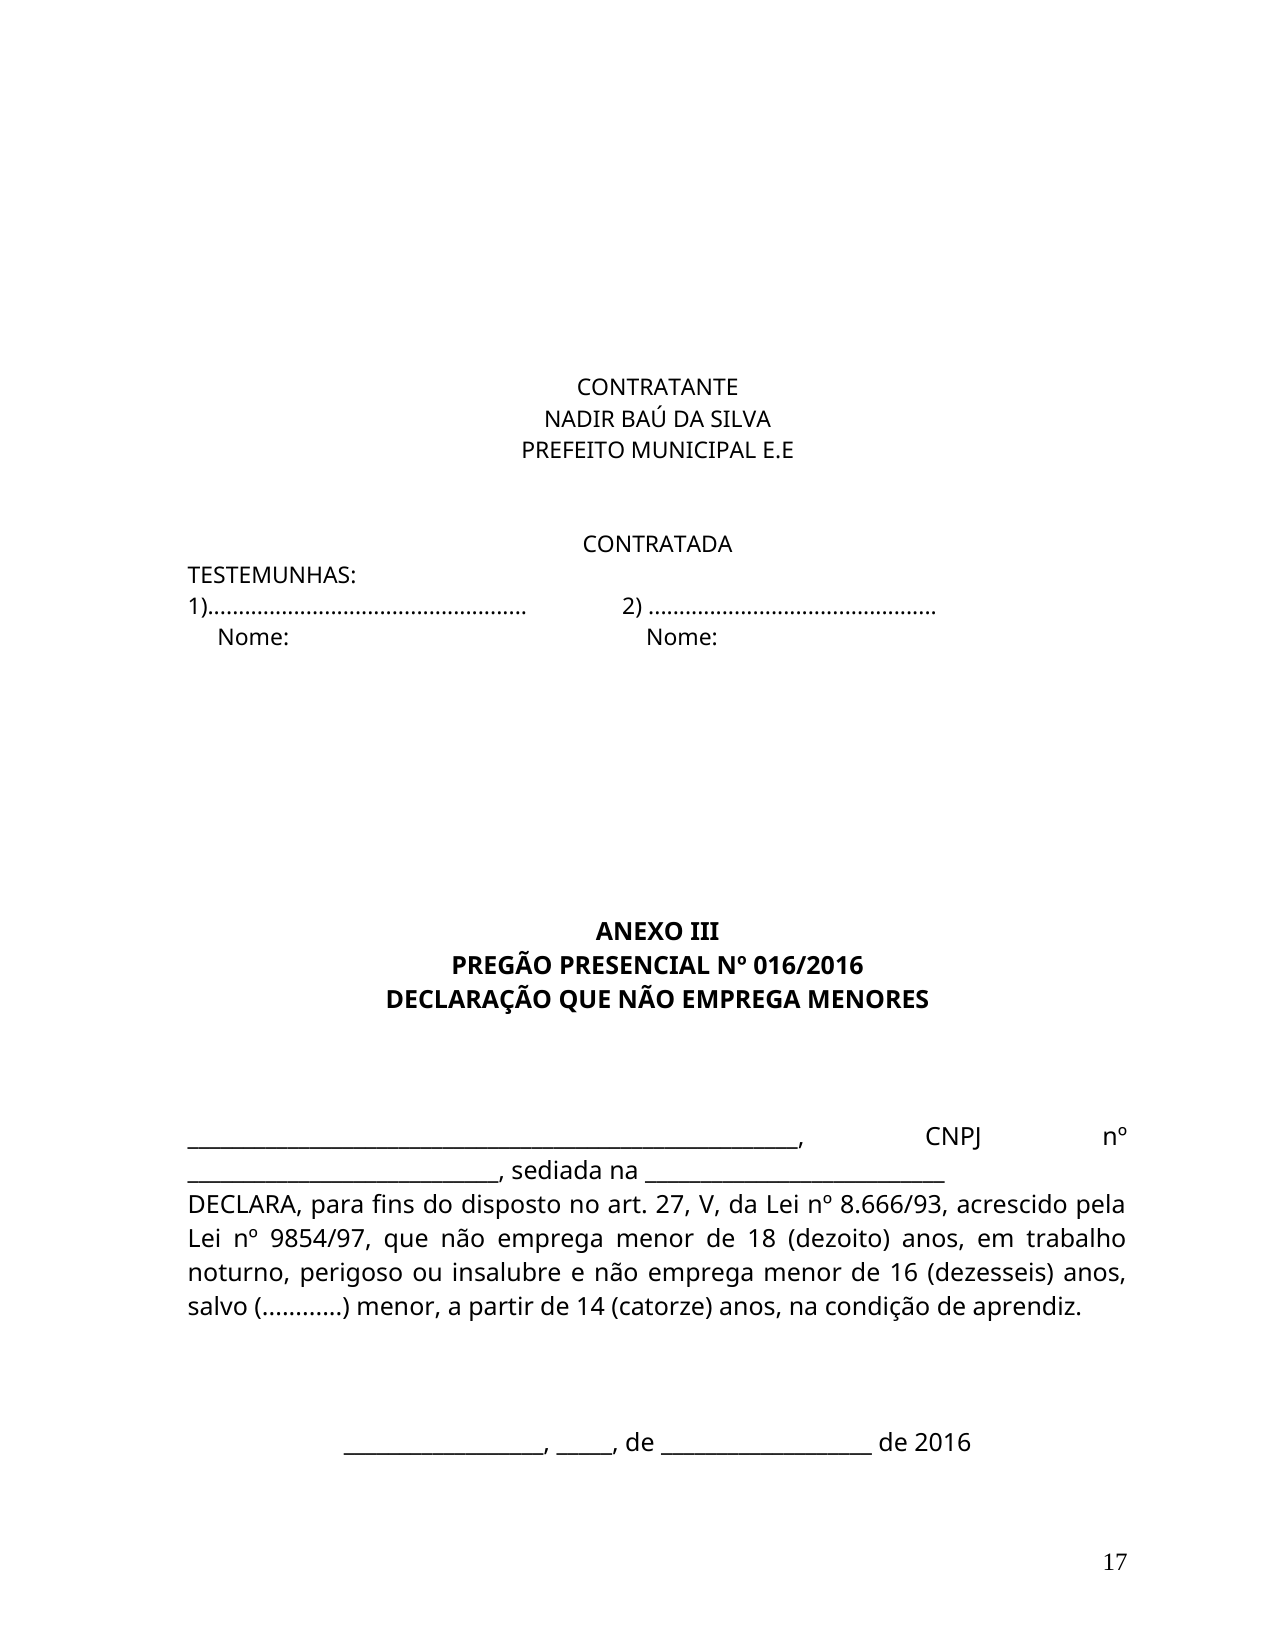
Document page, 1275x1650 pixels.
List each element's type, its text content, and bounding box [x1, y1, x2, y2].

text Nome: Nome: [187, 621, 1127, 653]
text ANEXO III [187, 914, 1127, 948]
text 1).................................................... 2) ............................................... [187, 590, 1127, 621]
text TESTEMUNHAS: [187, 559, 1127, 590]
text _______________________________________________________, CNPJ nº ____________________________, sediada na ___________________________ [187, 1118, 1127, 1186]
text DECLARA, para fins do disposto no art. 27, V, da Lei nº 8.666/93, acrescido pela Lei nº 9854/97, que não emprega menor de 18 (dezoito) anos, em trabalho noturno, perigoso ou insalubre e não emprega menor de 16 (dezesseis) anos, salvo (............) menor, a partir de 14 (catorze) anos, na condição de aprendiz. [187, 1186, 1127, 1323]
text NADIR BAÚ DA SILVA [187, 403, 1127, 434]
text CONTRATADA [187, 528, 1127, 559]
text PREFEITO MUNICIPAL E.E [187, 434, 1127, 465]
text CONTRATANTE [187, 371, 1127, 403]
text __________________, _____, de ___________________ de 2016 [187, 1425, 1127, 1459]
text PREGÃO PRESENCIAL Nº 016/2016 [187, 948, 1127, 982]
text DECLARAÇÃO QUE NÃO EMPREGA MENORES [187, 982, 1127, 1016]
